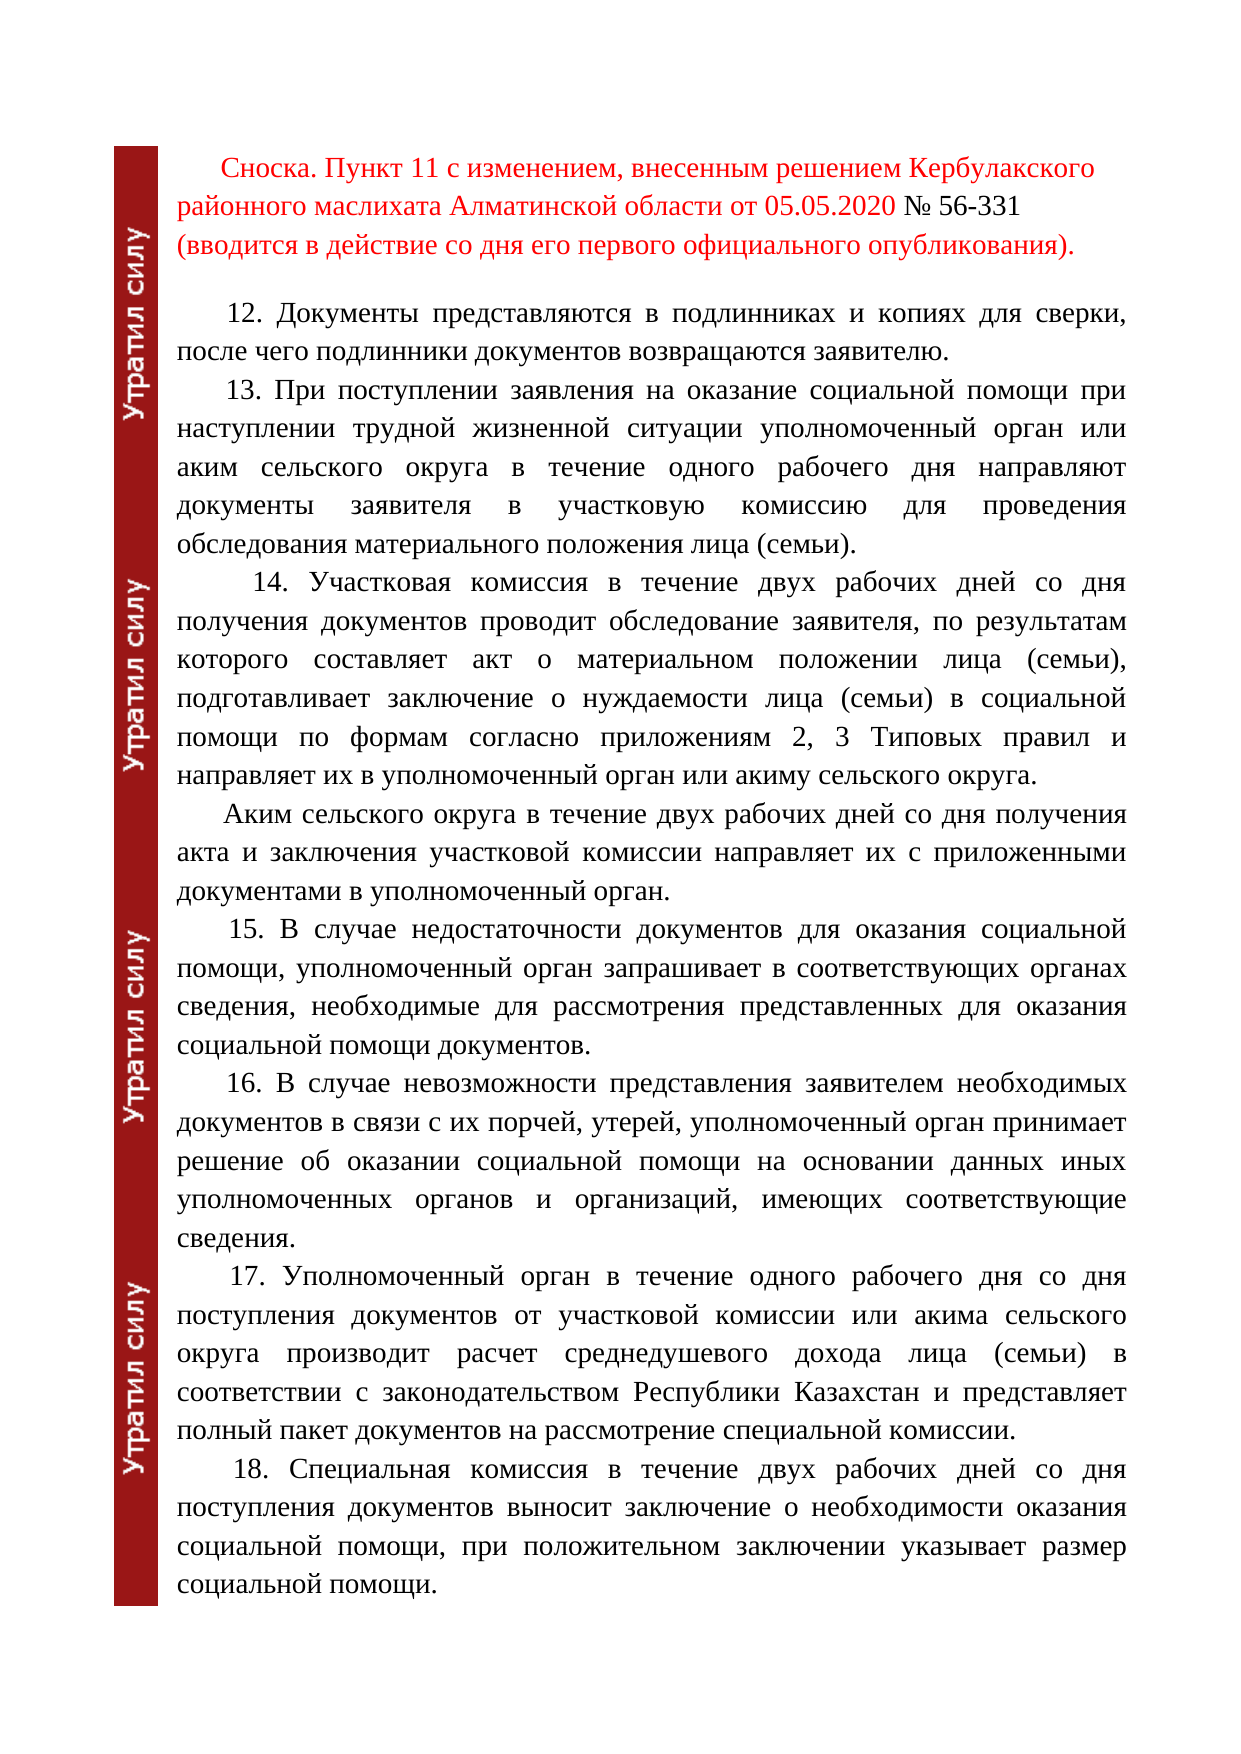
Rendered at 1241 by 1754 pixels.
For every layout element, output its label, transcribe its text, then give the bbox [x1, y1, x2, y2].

text 16. В случае невозможности представления заявителем необходимых документов в связи с их порчей, утерей, уполномоченный орган принимает решение об оказании социальной помощи на основании данных иных уполномоченных органов и организаций, имеющих соответствующие сведения. [112, 1066, 1128, 1253]
text 13. При поступлении заявления на оказание социальной помощи при наступлении трудной жизненной ситуации уполномоченный орган или аким сельского округа в течение одного рабочего дня направляют документы заявителя в участковую комиссию для проведения обследования материального положения лица (семьи). [112, 372, 1128, 559]
picture [114, 791, 158, 796]
picture [114, 559, 158, 564]
picture [114, 146, 158, 150]
text 18. Специальная комиссия в течение двух рабочих дней со дня поступления документов выносит заключение о необходимости оказания социальной помощи, при положительном заключении указывает размер социальной помощи. [112, 1451, 1128, 1600]
text Сноска. Пункт 11 с изменением, внесенным решением Кербулакского районного маслихата Алматинской области от 05.05.2020 № 56-331 (вводится в действие со дня его первого официального опубликования). [112, 150, 1128, 291]
picture [114, 1600, 158, 1606]
text 12. Документы представляются в подлинниках и копиях для сверки, после чего подлинники документов возвращаются заявителю. [112, 295, 1128, 367]
picture [114, 367, 158, 372]
text 15. В случае недостаточности документов для оказания социальной помощи, уполномоченный орган запрашивает в соответствующих органах сведения, необходимые для рассмотрения представленных для оказания социальной помощи документов. [112, 911, 1128, 1061]
text 17. Уполномоченный орган в течение одного рабочего дня со дня поступления документов от участковой комиссии или акима сельского округа производит расчет среднедушевого дохода лица (семьи) в соответствии с законодательством Республики Казахстан и представляет полный пакет документов на рассмотрение специальной комиссии. [112, 1258, 1128, 1446]
text Аким сельского округа в течение двух рабочих дней со дня получения акта и заключения участковой комиссии направляет их с приложенными документами в уполномоченный орган. [112, 796, 1128, 906]
picture [114, 906, 158, 911]
picture [114, 1061, 158, 1066]
text 14. Участковая комиссия в течение двух рабочих дней со дня получения документов проводит обследование заявителя, по результатам которого составляет акт о материальном положении лица (семьи), подготавливает заключение о нуждаемости лица (семьи) в социальной помощи по формам согласно приложениям 2, 3 Типовых правил и направляет их в уполномоченный орган или акиму сельского округа. [112, 564, 1128, 791]
picture [114, 291, 158, 295]
picture [114, 1446, 158, 1451]
picture [114, 1253, 158, 1258]
